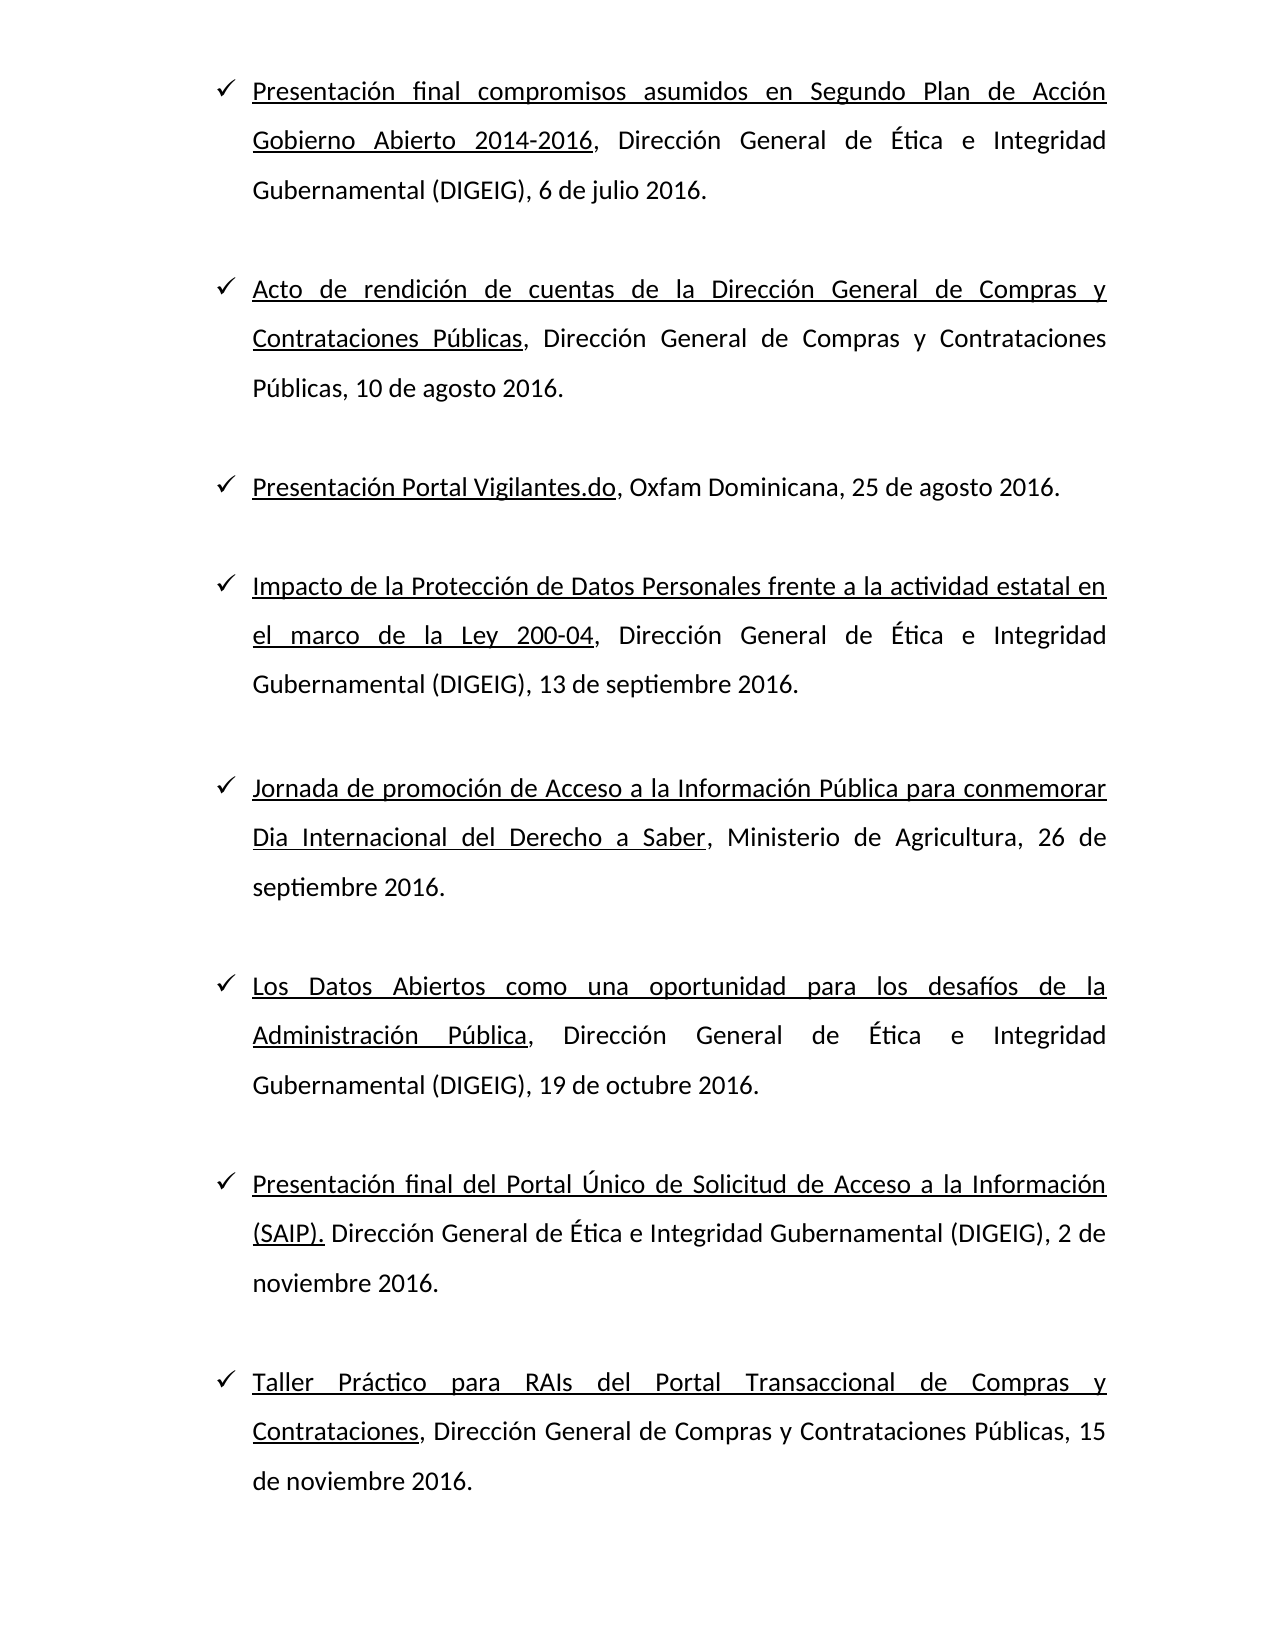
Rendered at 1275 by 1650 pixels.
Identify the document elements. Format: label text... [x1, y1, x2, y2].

list Acto de rendición de cuentas de la Dirección General de Compras y Contrataciones Públicas, Dirección General de Compras y Contrataciones Públicas, 10 de agosto 2016. [215, 272, 1107, 404]
list Presentación final del Portal Único de Solicitud de Acceso a la Información (SAIP). Dirección General de Ética e Integridad Gubernamental (DIGEIG), 2 de noviembre 2016. [215, 1167, 1107, 1299]
list Impacto de la Protección de Datos Personales frente a la actividad estatal en el marco de la Ley 200-04, Dirección General de Ética e Integridad Gubernamental (DIGEIG), 13 de septiembre 2016. [215, 569, 1107, 701]
list Taller Práctico para RAIs del Portal Transaccional de Compras y Contrataciones, Dirección General de Compras y Contrataciones Públicas, 15 de noviembre 2016. [215, 1365, 1107, 1497]
list Presentación Portal Vigilantes.do, Oxfam Dominicana, 25 de agosto 2016. [215, 470, 1107, 503]
list Los Datos Abiertos como una oportunidad para los desafíos de la Administración Pública, Dirección General de Ética e Integridad Gubernamental (DIGEIG), 19 de octubre 2016. [215, 969, 1107, 1101]
list Presentación final compromisos asumidos en Segundo Plan de Acción Gobierno Abierto 2014-2016, Dirección General de Ética e Integridad Gubernamental (DIGEIG), 6 de julio 2016. [215, 74, 1107, 206]
list Jornada de promoción de Acceso a la Información Pública para conmemorar Dia Internacional del Derecho a Saber, Ministerio de Agricultura, 26 de septiembre 2016. [215, 771, 1107, 903]
